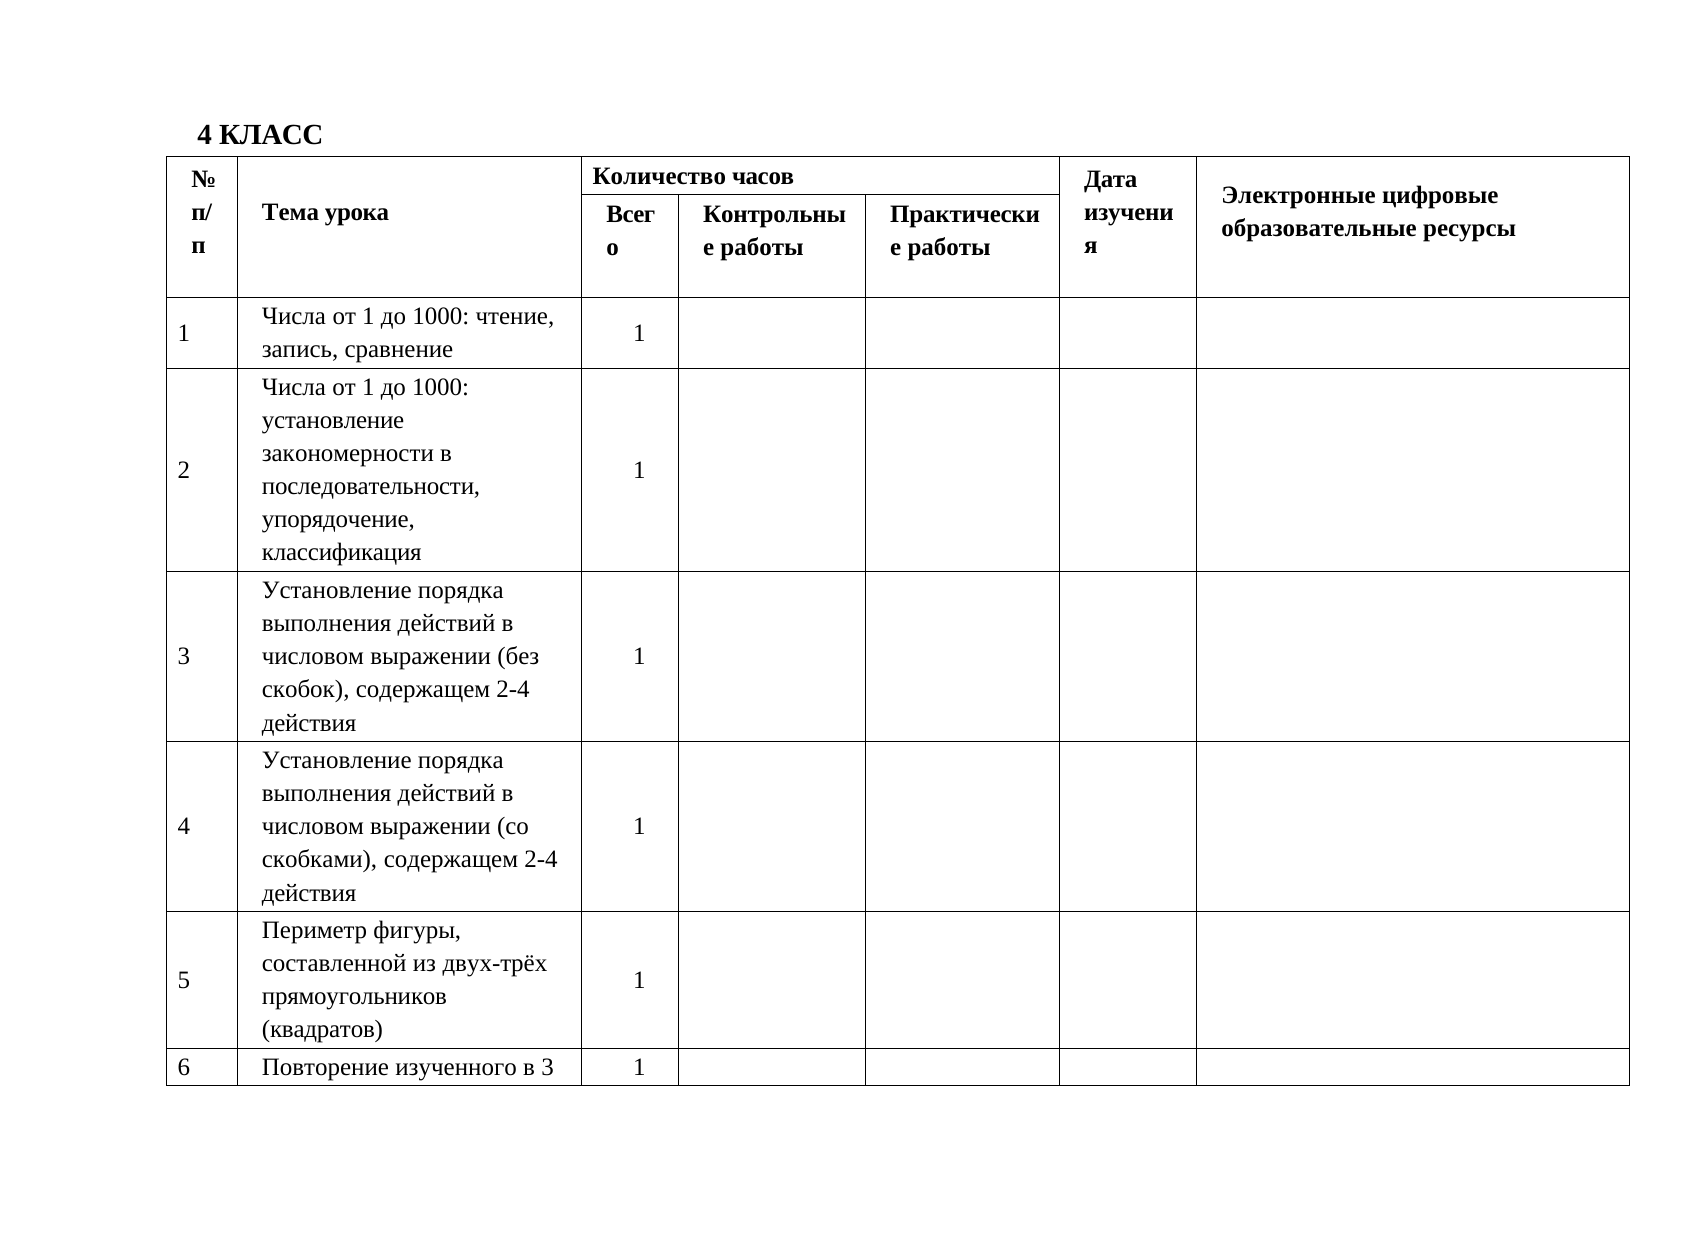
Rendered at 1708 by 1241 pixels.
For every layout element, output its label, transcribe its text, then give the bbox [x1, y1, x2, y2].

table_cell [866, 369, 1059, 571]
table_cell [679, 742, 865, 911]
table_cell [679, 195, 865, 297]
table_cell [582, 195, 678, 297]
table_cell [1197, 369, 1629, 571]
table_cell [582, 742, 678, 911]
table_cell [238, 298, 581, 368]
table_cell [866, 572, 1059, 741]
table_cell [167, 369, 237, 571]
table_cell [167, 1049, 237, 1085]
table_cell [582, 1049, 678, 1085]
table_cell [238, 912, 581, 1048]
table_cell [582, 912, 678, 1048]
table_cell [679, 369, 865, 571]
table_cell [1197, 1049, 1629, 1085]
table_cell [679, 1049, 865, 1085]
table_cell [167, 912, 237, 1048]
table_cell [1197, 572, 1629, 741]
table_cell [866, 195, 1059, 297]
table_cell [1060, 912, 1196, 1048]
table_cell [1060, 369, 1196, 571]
text 4 КЛАСС [197, 117, 1643, 151]
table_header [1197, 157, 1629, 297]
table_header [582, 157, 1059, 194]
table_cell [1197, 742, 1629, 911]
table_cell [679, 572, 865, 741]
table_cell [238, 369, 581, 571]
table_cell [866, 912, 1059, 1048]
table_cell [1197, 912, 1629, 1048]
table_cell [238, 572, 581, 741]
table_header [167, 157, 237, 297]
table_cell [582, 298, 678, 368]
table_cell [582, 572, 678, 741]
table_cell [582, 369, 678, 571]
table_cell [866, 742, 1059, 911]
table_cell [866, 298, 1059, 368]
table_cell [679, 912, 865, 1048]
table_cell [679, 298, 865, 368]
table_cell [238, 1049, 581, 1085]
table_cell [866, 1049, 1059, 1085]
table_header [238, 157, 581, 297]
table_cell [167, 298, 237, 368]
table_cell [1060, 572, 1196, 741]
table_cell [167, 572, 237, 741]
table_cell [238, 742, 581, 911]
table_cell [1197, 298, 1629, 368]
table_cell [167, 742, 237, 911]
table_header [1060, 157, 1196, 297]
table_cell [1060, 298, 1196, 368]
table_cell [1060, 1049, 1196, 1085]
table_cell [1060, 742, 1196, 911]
